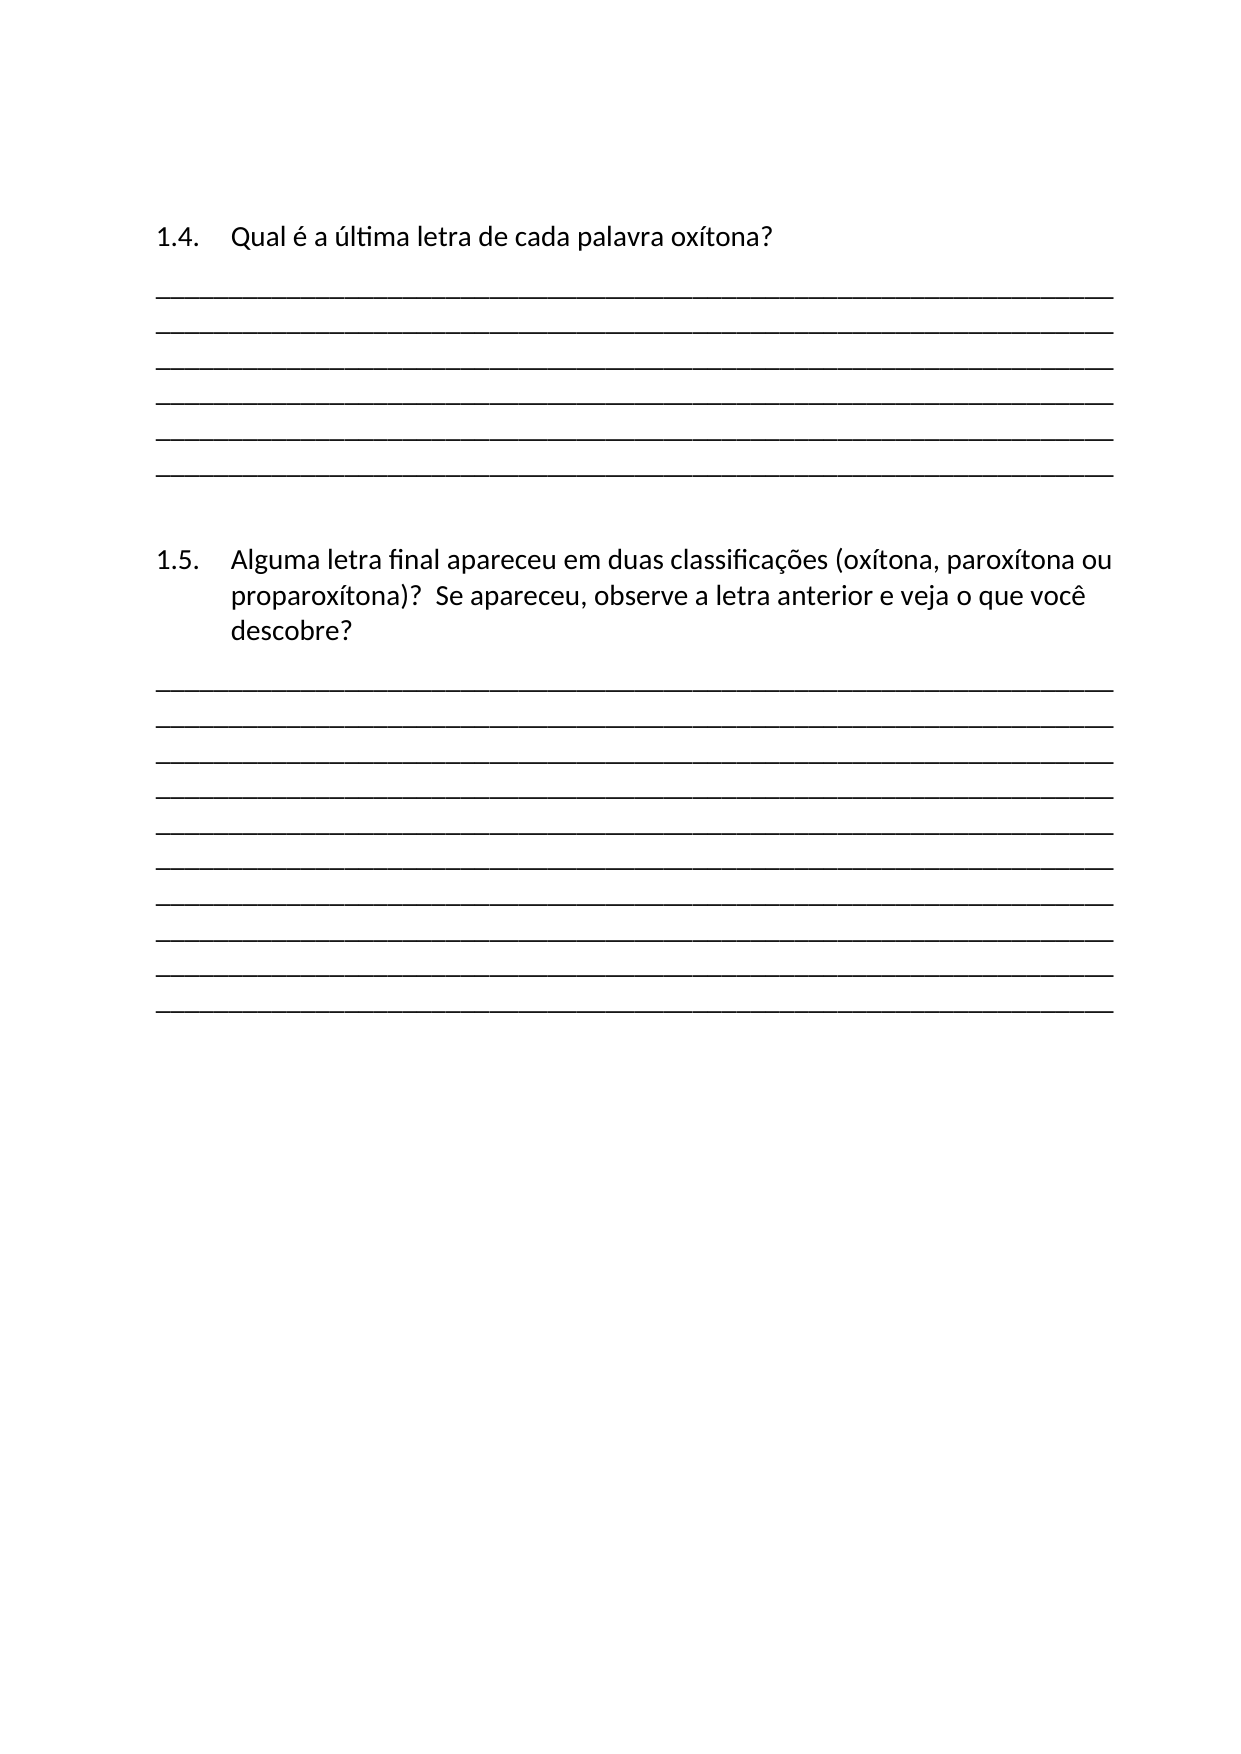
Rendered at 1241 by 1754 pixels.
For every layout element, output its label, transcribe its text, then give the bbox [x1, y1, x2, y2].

text ____________________________________________________________________________________________________________________________________________________________________________________________________________________________________________________________________________________________________________________________________________________________________________________________________________________________________________________________________________________________________________________________________________________________________________________________________________________________________________________________________________________ [156, 660, 1122, 1017]
list Qual é a última letra de cada palavra oxítona? [156, 218, 1122, 254]
list Alguma letra final apareceu em duas classificações (oxítona, paroxítona ou proparoxítona)? Se apareceu, observe a letra anterior e veja o que você descobre? [156, 541, 1122, 648]
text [156, 267, 1122, 480]
